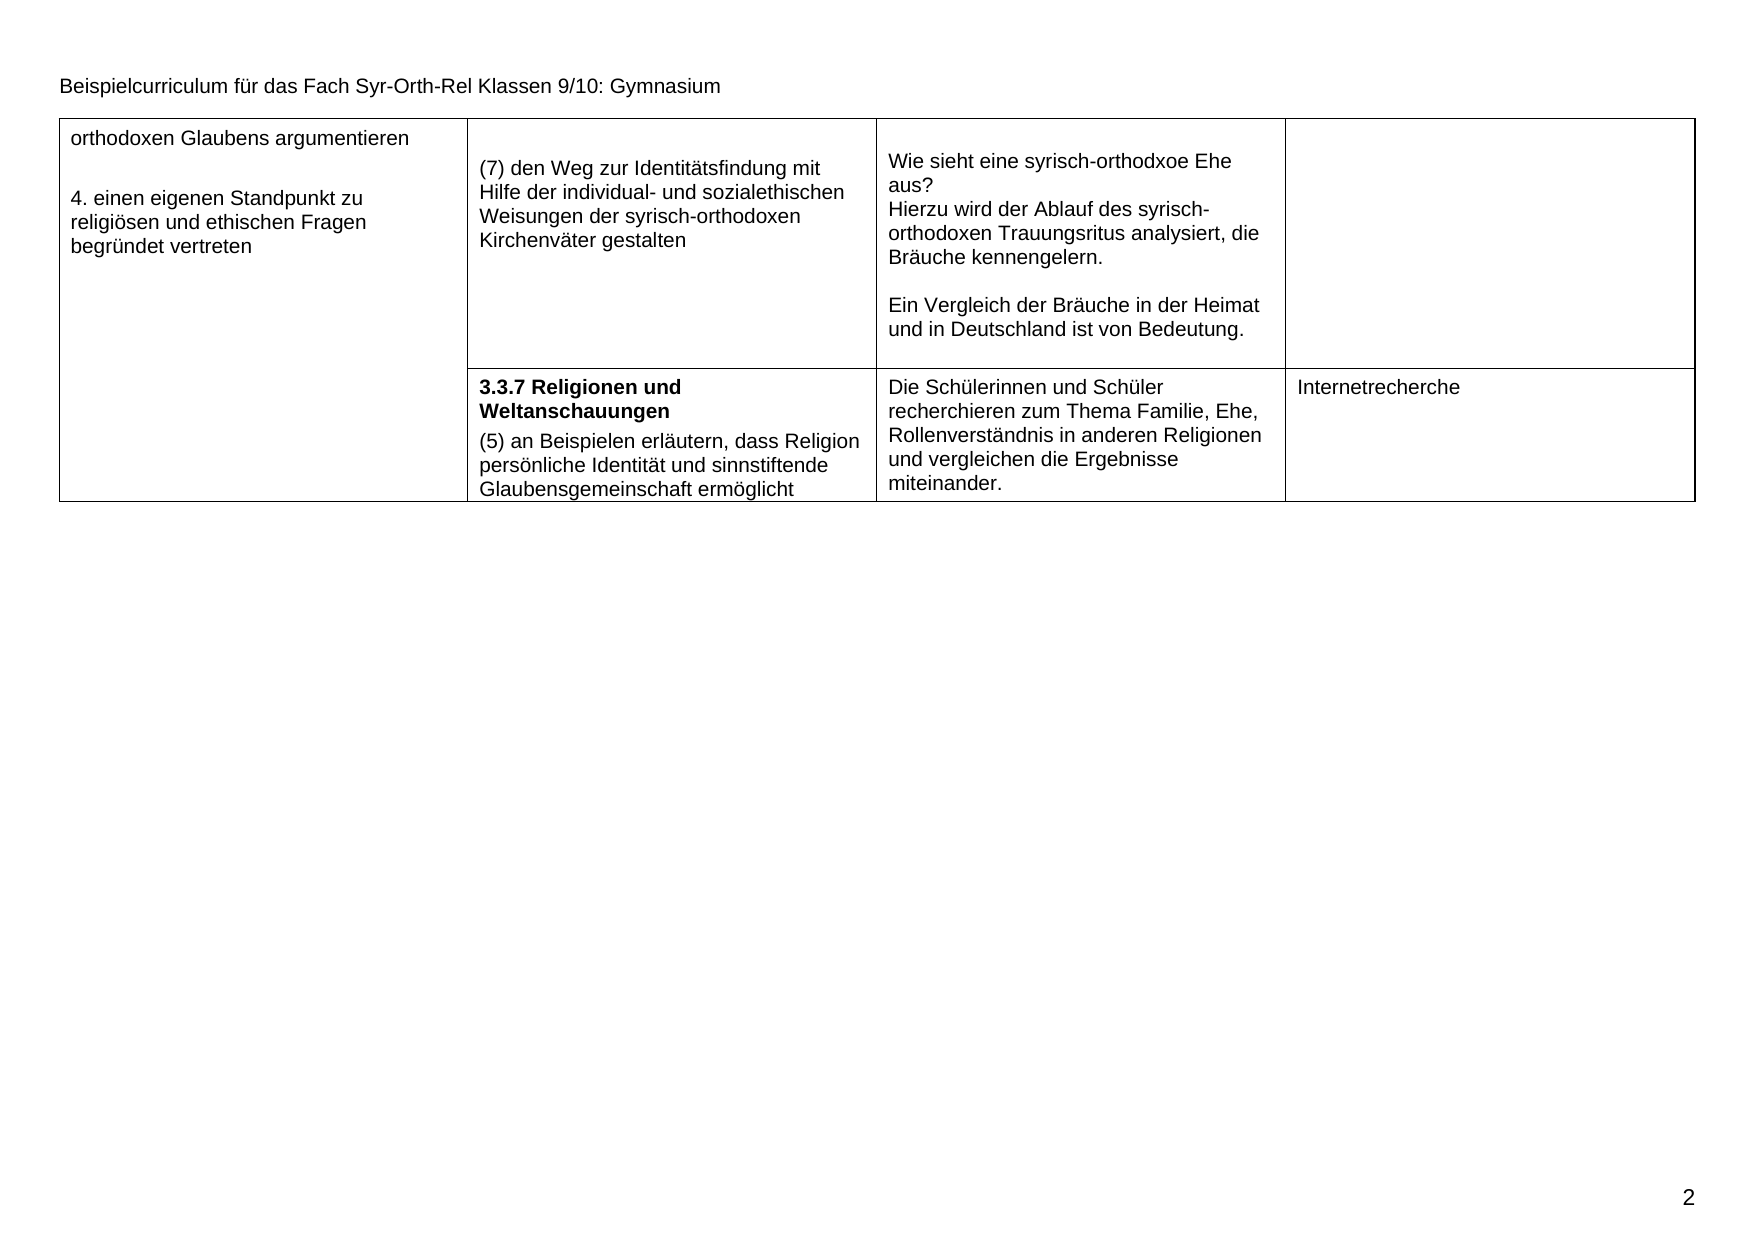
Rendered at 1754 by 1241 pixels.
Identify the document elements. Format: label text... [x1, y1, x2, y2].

table_cell 3.3.7 Religionen und Weltanschauungen (5) an Beispielen erläutern, dass Religion persönliche Identität und sinnstiftende Glaubensgemeinschaft ermöglicht [468, 369, 876, 501]
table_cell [468, 119, 876, 367]
table_cell [1286, 119, 1694, 367]
table_cell Internetrecherche [1286, 369, 1694, 501]
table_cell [877, 119, 1285, 367]
table_cell Die Schülerinnen und Schüler recherchieren zum Thema Familie, Ehe, Rollenverständnis in anderen Religionen und vergleichen die Ergebnisse miteinander. [877, 369, 1285, 501]
